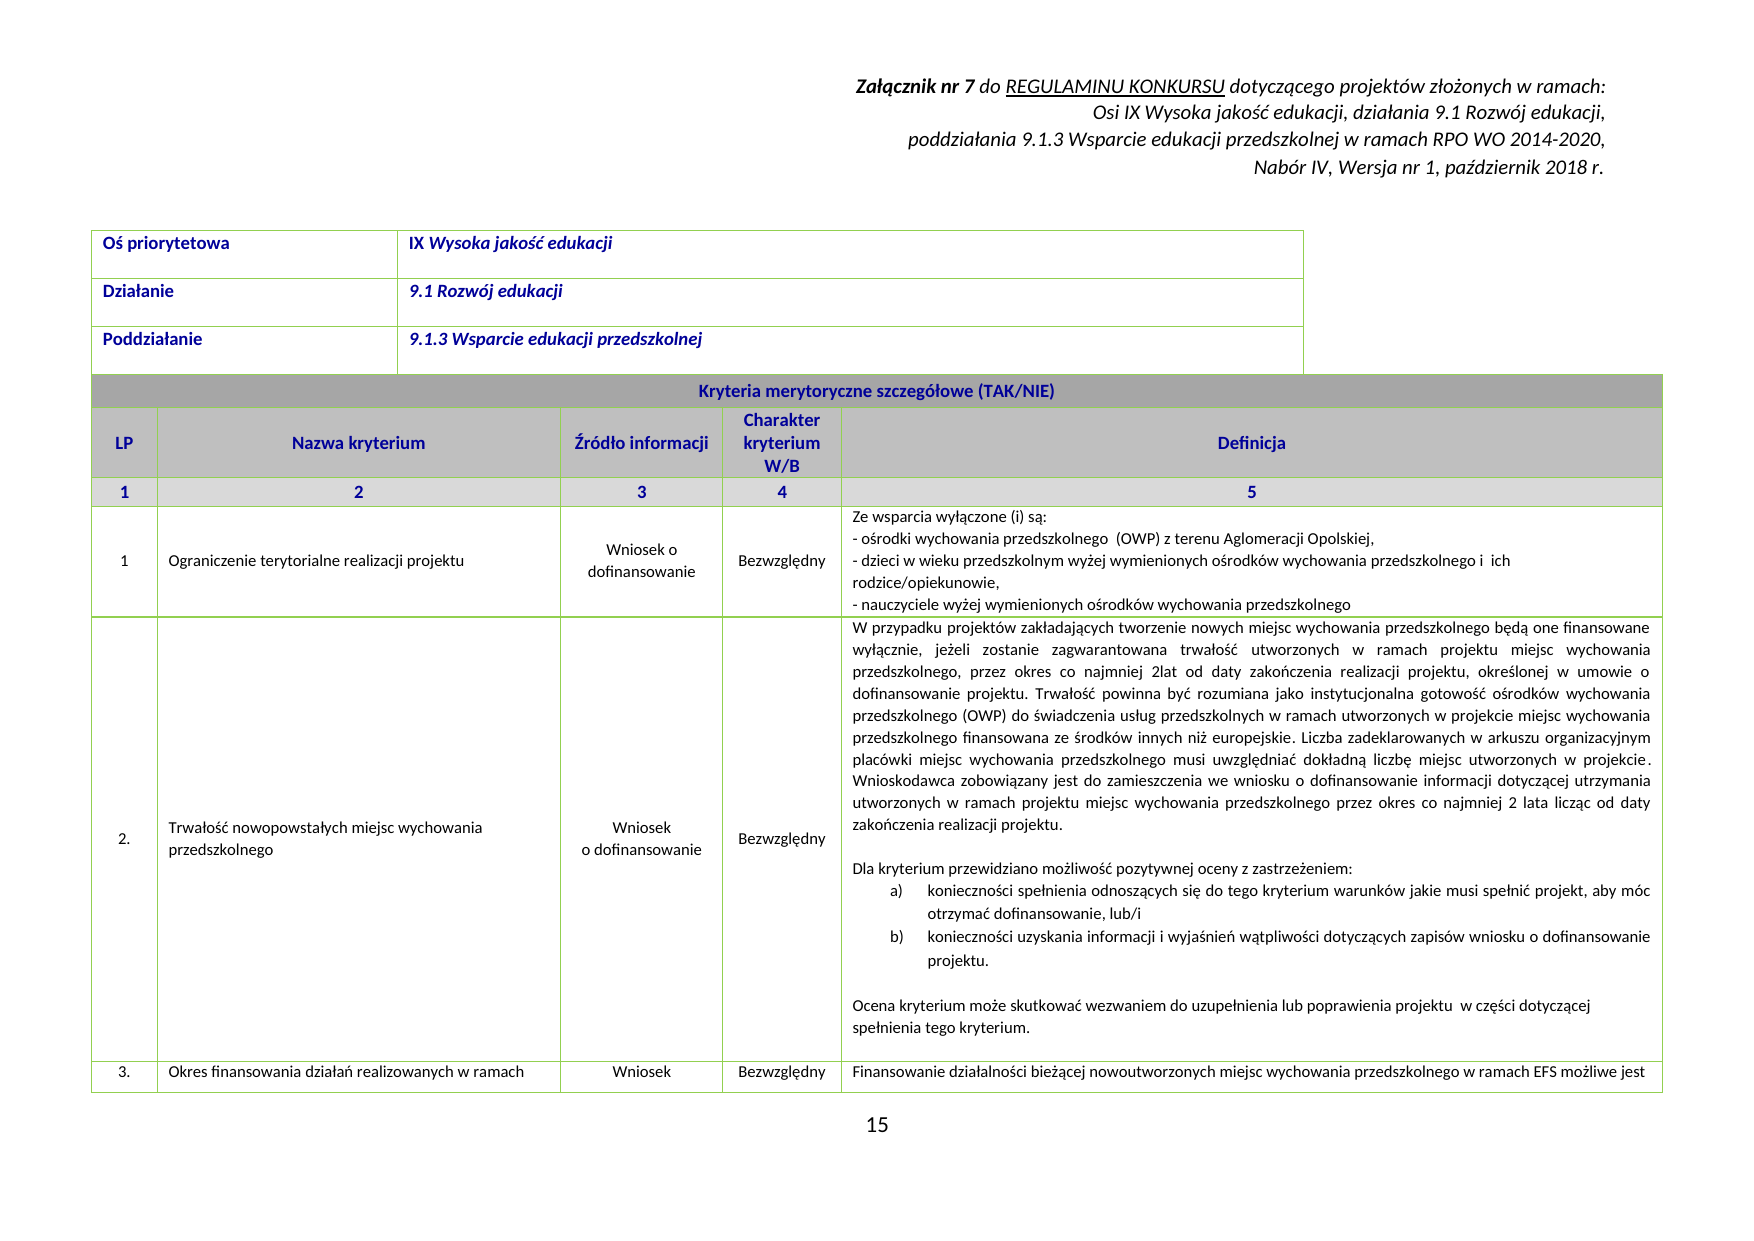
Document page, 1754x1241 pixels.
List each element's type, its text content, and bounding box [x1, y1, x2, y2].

table_cell W przypadku projektów zakładających tworzenie nowych miejsc wychowania przedszkolnego będą one finansowane wyłącznie, jeżeli zostanie zagwarantowana trwałość utworzonych w ramach projektu miejsc wychowania przedszkolnego, przez okres co najmniej 2lat od daty zakończenia realizacji projektu, określonej w umowie o dofinansowanie projektu. Trwałość powinna być rozumiana jako instytucjonalna gotowość ośrodków wychowania przedszkolnego (OWP) do świadczenia usług przedszkolnych w ramach utworzonych w projekcie miejsc wychowania przedszkolnego finansowana ze środków innych niż europejskie. Liczba zadeklarowanych w arkuszu organizacyjnym placówki miejsc wychowania przedszkolnego musi uwzględniać dokładną liczbę miejsc utworzonych w projekcie. Wnioskodawca zobowiązany jest do zamieszczenia we wniosku o dofinansowanie informacji dotyczącej utrzymania utworzonych w ramach projektu miejsc wychowania przedszkolnego przez okres co najmniej 2 lata licząc od daty zakończenia realizacji projektu. Dla kryterium przewidziano możliwość pozytywnej oceny z zastrzeżeniem: konieczności spełnienia odnoszących się do tego kryterium warunków jakie musi spełnić projekt, aby móc otrzymać dofinansowanie, lub/i konieczności uzyskania informacji i wyjaśnień wątpliwości dotyczących zapisów wniosku o dofinansowanie projektu. Ocena kryterium może skutkować wezwaniem do uzupełnienia lub poprawienia projektu w części dotyczącej spełnienia tego kryterium. [842, 618, 1662, 1061]
table_cell Trwałość nowopowstałych miejsc wychowania przedszkolnego [158, 618, 560, 1061]
table_cell Bezwzględny [723, 507, 841, 616]
table_cell LP [92, 408, 157, 477]
table_cell Źródło informacji [561, 408, 722, 477]
table_cell 9.1.3 Wsparcie edukacji przedszkolnej [398, 327, 1303, 374]
table_cell Działanie [92, 279, 397, 326]
table_cell 5 [842, 478, 1662, 506]
table_cell Definicja [842, 408, 1662, 477]
table_header Oś priorytetowa [92, 231, 397, 278]
table_cell Bezwzględny [723, 618, 841, 1061]
table_cell Poddziałanie [92, 327, 397, 374]
table_cell Ze wsparcia wyłączone (i) są: - ośrodki wychowania przedszkolnego (OWP) z terenu Aglomeracji Opolskiej, - dzieci w wieku przedszkolnym wyżej wymienionych ośrodków wychowania przedszkolnego i ich rodzice/opiekunowie, - nauczyciele wyżej wymienionych ośrodków wychowania przedszkolnego [842, 507, 1662, 616]
table_cell 3. [92, 1062, 157, 1092]
table_cell Charakter kryterium W/B [723, 408, 841, 477]
table_cell 3 [561, 478, 722, 506]
table_cell 1 [92, 507, 157, 616]
table_cell Ograniczenie terytorialne realizacji projektu [158, 507, 560, 616]
table_cell 2 [158, 478, 560, 506]
table_cell Wniosek o dofinansowanie [561, 618, 722, 1061]
table_cell Nazwa kryterium [158, 408, 560, 477]
table_cell Wniosek o dofinansowanie [561, 507, 722, 616]
table_cell 4 [723, 478, 841, 506]
table_cell Bezwzględny [723, 1062, 841, 1092]
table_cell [158, 1062, 560, 1092]
table_cell Kryteria merytoryczne szczegółowe (TAK/NIE) [92, 375, 1662, 407]
table_cell 2. [92, 618, 157, 1061]
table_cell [561, 1062, 722, 1092]
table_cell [842, 1062, 1662, 1092]
table_header IX Wysoka jakość edukacji [398, 231, 1303, 278]
table_cell 9.1 Rozwój edukacji [398, 279, 1303, 326]
table_cell 1 [92, 478, 157, 506]
